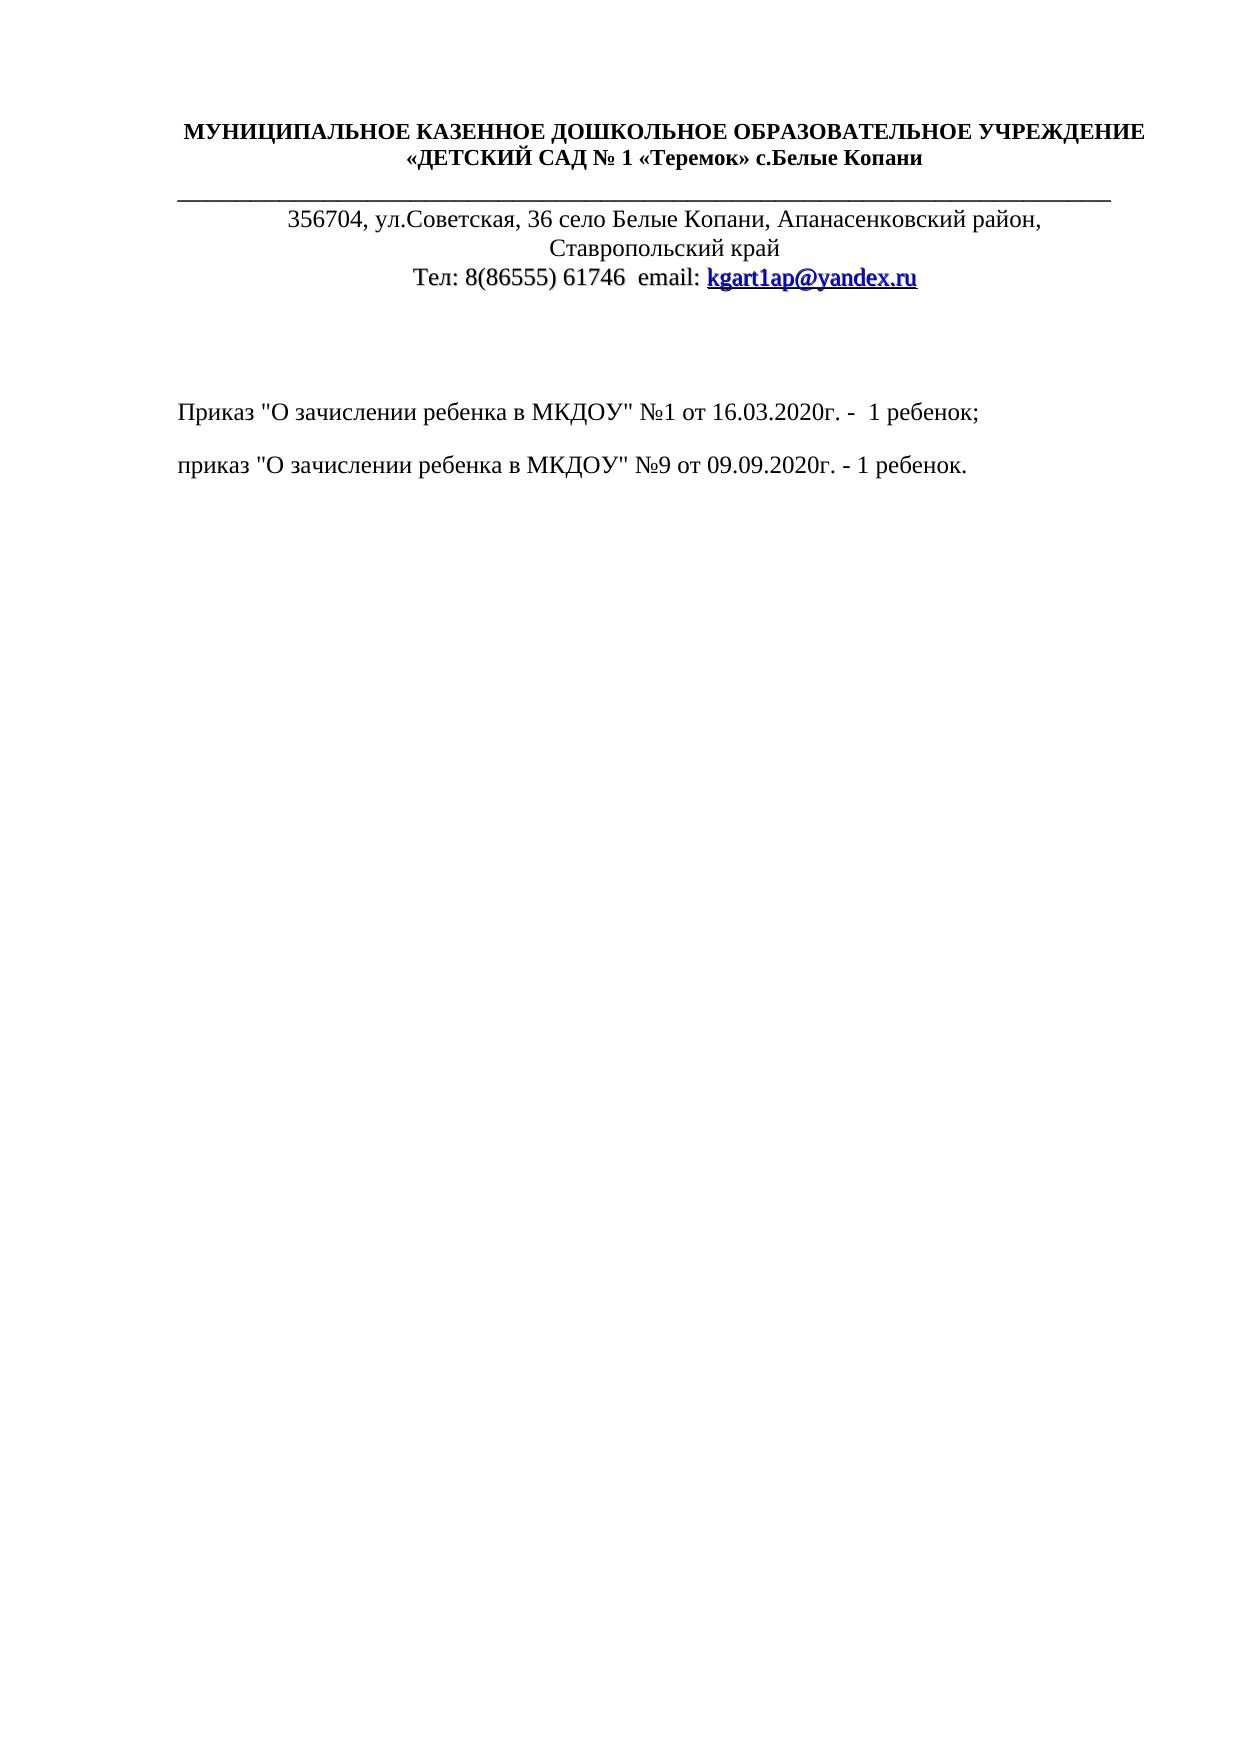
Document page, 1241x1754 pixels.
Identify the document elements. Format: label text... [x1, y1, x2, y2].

subtitle Тел: 8(86555) 61746 email: kgart1ap@yandex.ru [177, 262, 1152, 291]
text ________________________________________________________________ [177, 171, 1152, 204]
text приказ "О зачислении ребенка в МКДОУ" №9 от 09.09.2020г. - 1 ребенок. [177, 451, 1152, 479]
text Приказ "О зачислении ребенка в МКДОУ" №1 от 16.03.2020г. - 1 ребенок; [177, 397, 1152, 425]
text МУНИЦИПАЛЬНОЕ КАЗЕННОЕ ДОШКОЛЬНОЕ ОБРАЗОВАТЕЛЬНОЕ УЧРЕЖДЕНИЕ «ДЕТСКИЙ САД № 1 «Теремок» с.Белые Копани [177, 118, 1152, 171]
list 356704, ул.Советская, 36 село Белые Копани, Апанасенковский район, [177, 204, 1152, 233]
list Ставропольский край [177, 233, 1152, 262]
